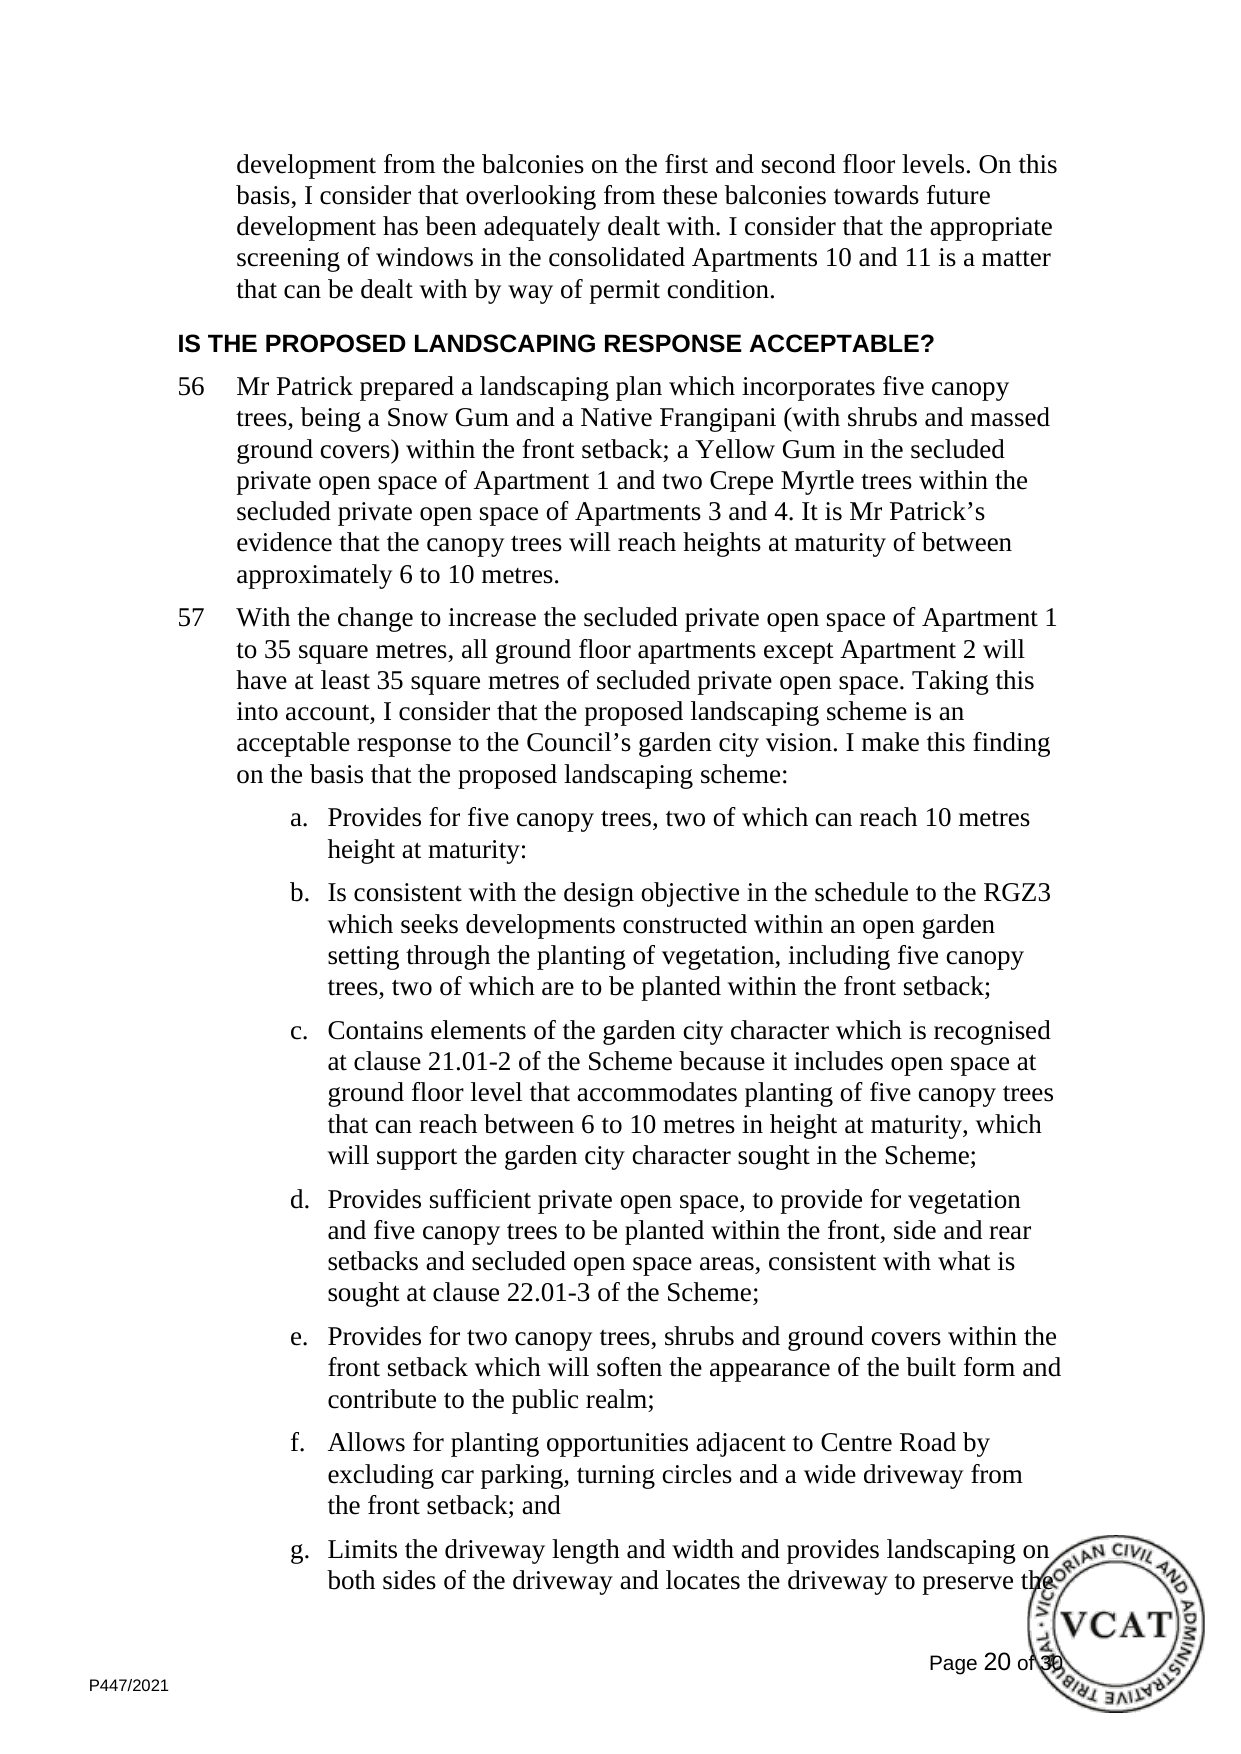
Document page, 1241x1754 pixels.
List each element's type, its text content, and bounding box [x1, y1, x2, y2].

list Allows for planting opportunities adjacent to Centre Road by excluding car parking, turning circles and a wide driveway from the front setback; and [290, 1426, 1063, 1520]
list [290, 1533, 1063, 1595]
list Provides for five canopy trees, two of which can reach 10 metres height at maturity: [290, 801, 1063, 864]
text With the change to increase the secluded private open space of Apartment 1 to 35 square metres, all ground floor apartments except Apartment 2 will have at least 35 square metres of secluded private open space. Taking this into account, I consider that the proposed landscaping scheme is an acceptable response to the Council’s garden city vision. I make this finding on the basis that the proposed landscaping scheme: [177, 601, 1063, 789]
list Provides sufficient private open space, to provide for vegetation and five canopy trees to be planted within the front, side and rear setbacks and secluded open space areas, consistent with what is sought at clause 22.01-3 of the Scheme; [290, 1183, 1063, 1308]
picture [1027, 1535, 1205, 1713]
text Mr Patrick prepared a landscaping plan which incorporates five canopy trees, being a Snow Gum and a Native Frangipani (with shrubs and massed ground covers) within the front setback; a Yellow Gum in the secluded private open space of Apartment 1 and two Crepe Myrtle trees within the secluded private open space of Apartments 3 and 4. It is Mr Patrick’s evidence that the canopy trees will reach heights at maturity of between approximately 6 to 10 metres. [177, 370, 1063, 589]
list Contains elements of the garden city character which is recognised at clause 21.01-2 of the Scheme because it includes open space at ground floor level that accommodates planting of five canopy trees that can reach between 6 to 10 metres in height at maturity, which will support the garden city character sought in the Scheme; [290, 1014, 1063, 1170]
subtitle Is the proposed landscaping response acceptable? [177, 329, 1063, 358]
list Is consistent with the design objective in the schedule to the RGZ3 which seeks developments constructed within an open garden setting through the planting of vegetation, including five canopy trees, two of which are to be planted within the front setback; [290, 876, 1063, 1001]
list Provides for two canopy trees, shrubs and ground covers within the front setback which will soften the appearance of the built form and contribute to the public realm; [290, 1320, 1063, 1414]
